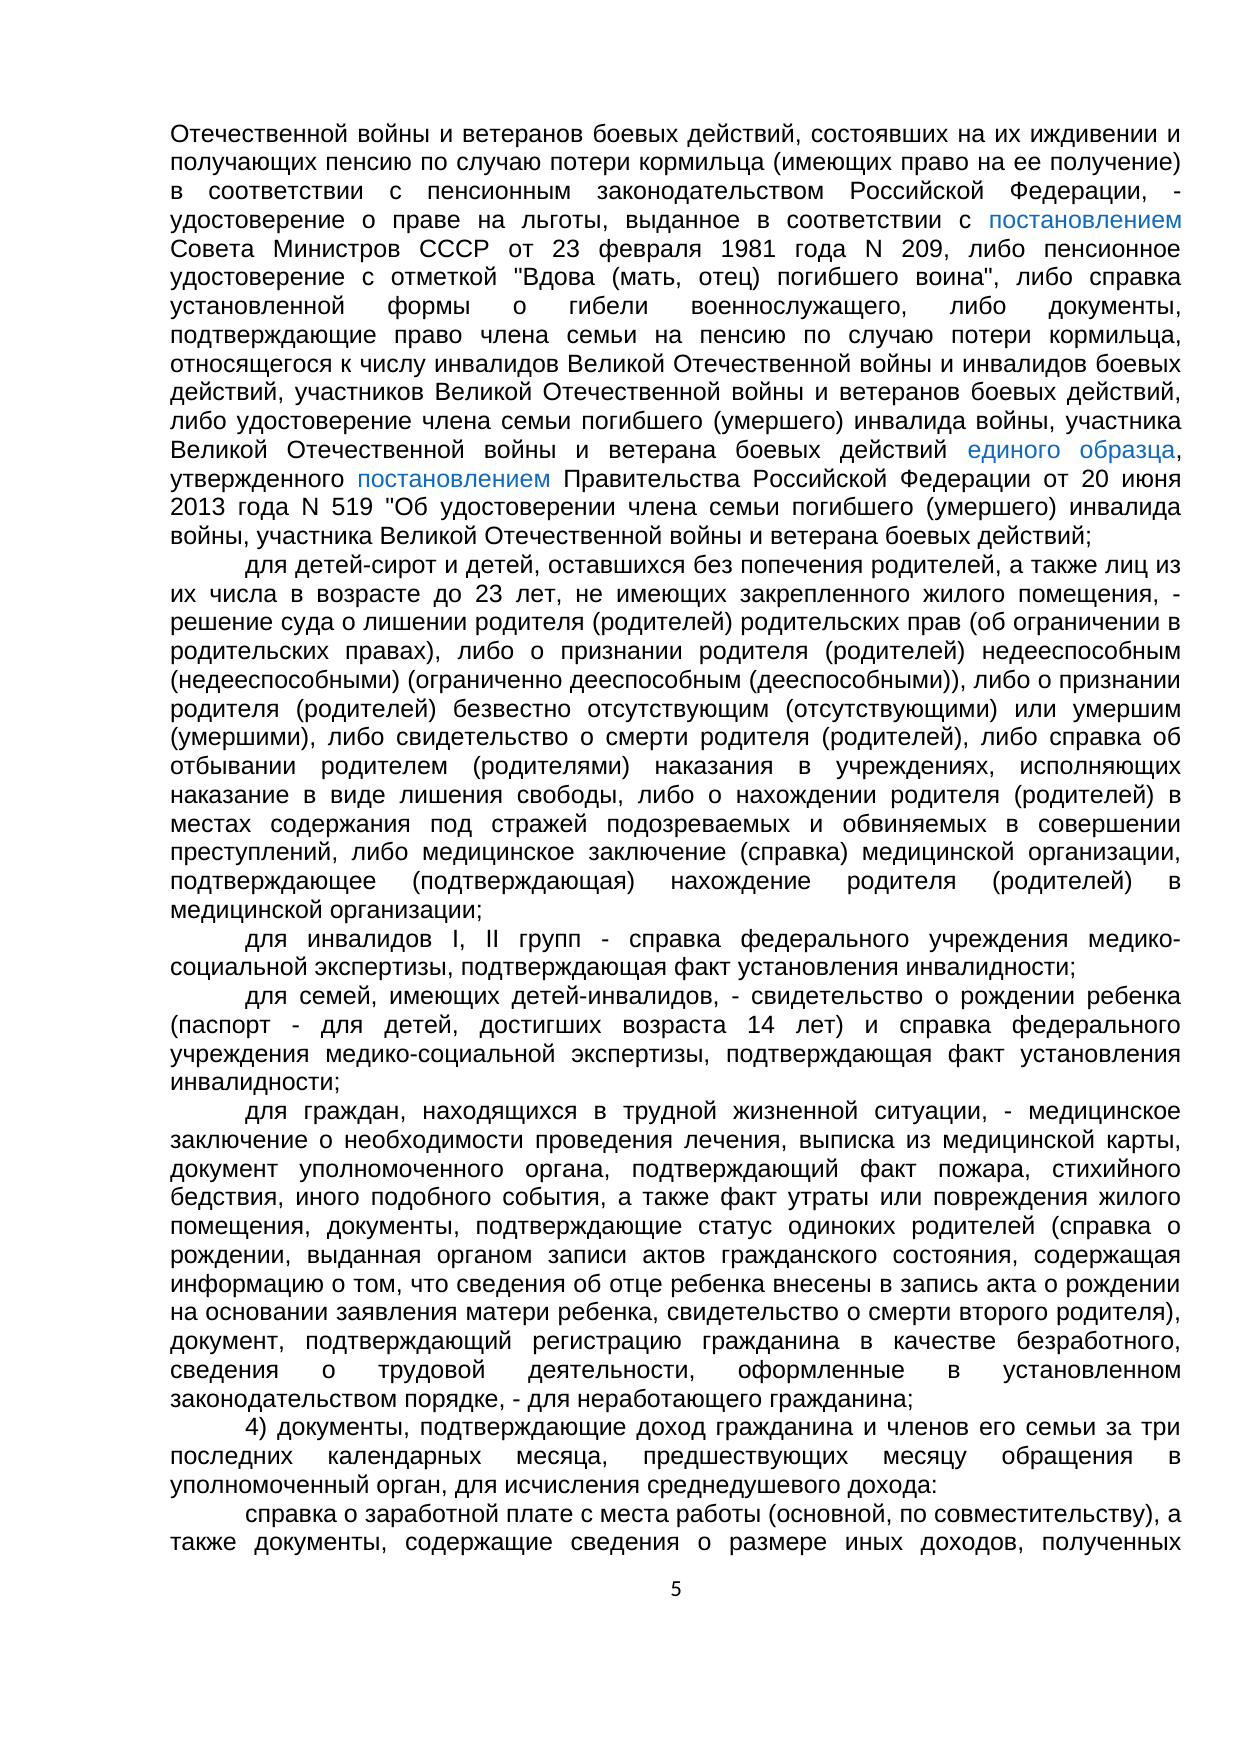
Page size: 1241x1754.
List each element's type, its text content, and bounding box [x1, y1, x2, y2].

text для детей-сирот и детей, оставшихся без попечения родителей, а также лиц из их числа в возрасте до 23 лет, не имеющих закрепленного жилого помещения, - решение суда о лишении родителя (родителей) родительских прав (об ограничении в родительских правах), либо о признании родителя (родителей) недееспособным (недееспособными) (ограниченно дееспособным (дееспособными)), либо о признании родителя (родителей) безвестно отсутствующим (отсутствующими) или умершим (умершими), либо свидетельство о смерти родителя (родителей), либо справка об отбывании родителем (родителями) наказания в учреждениях, исполняющих наказание в виде лишения свободы, либо о нахождении родителя (родителей) в местах содержания под стражей подозреваемых и обвиняемых в совершении преступлений, либо медицинское заключение (справка) медицинской организации, подтверждающее (подтверждающая) нахождение родителя (родителей) в медицинской организации; [170, 550, 1182, 923]
text для граждан, находящихся в трудной жизненной ситуации, - медицинское заключение о необходимости проведения лечения, выписка из медицинской карты, документ уполномоченного органа, подтверждающий факт пожара, стихийного бедствия, иного подобного события, а также факт утраты или повреждения жилого помещения, документы, подтверждающие статус одиноких родителей (справка о рождении, выданная органом записи актов гражданского состояния, содержащая информацию о том, что сведения об отце ребенка внесены в запись акта о рождении на основании заявления матери ребенка, свидетельство о смерти второго родителя), документ, подтверждающий регистрацию гражданина в качестве безработного, сведения о трудовой деятельности, оформленные в установленном законодательством порядке, - для неработающего гражданина; [170, 1096, 1182, 1412]
text 4) документы, подтверждающие доход гражданина и членов его семьи за три последних календарных месяца, предшествующих месяцу обращения в уполномоченный орган, для исчисления среднедушевого дохода: [170, 1412, 1182, 1498]
text для инвалидов I, II групп - справка федерального учреждения медико-социальной экспертизы, подтверждающая факт установления инвалидности; [170, 923, 1182, 981]
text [170, 118, 1182, 550]
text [170, 1498, 1182, 1556]
text для семей, имеющих детей-инвалидов, - свидетельство о рождении ребенка (паспорт - для детей, достигших возраста 14 лет) и справка федерального учреждения медико-социальной экспертизы, подтверждающая факт установления инвалидности; [170, 981, 1182, 1096]
